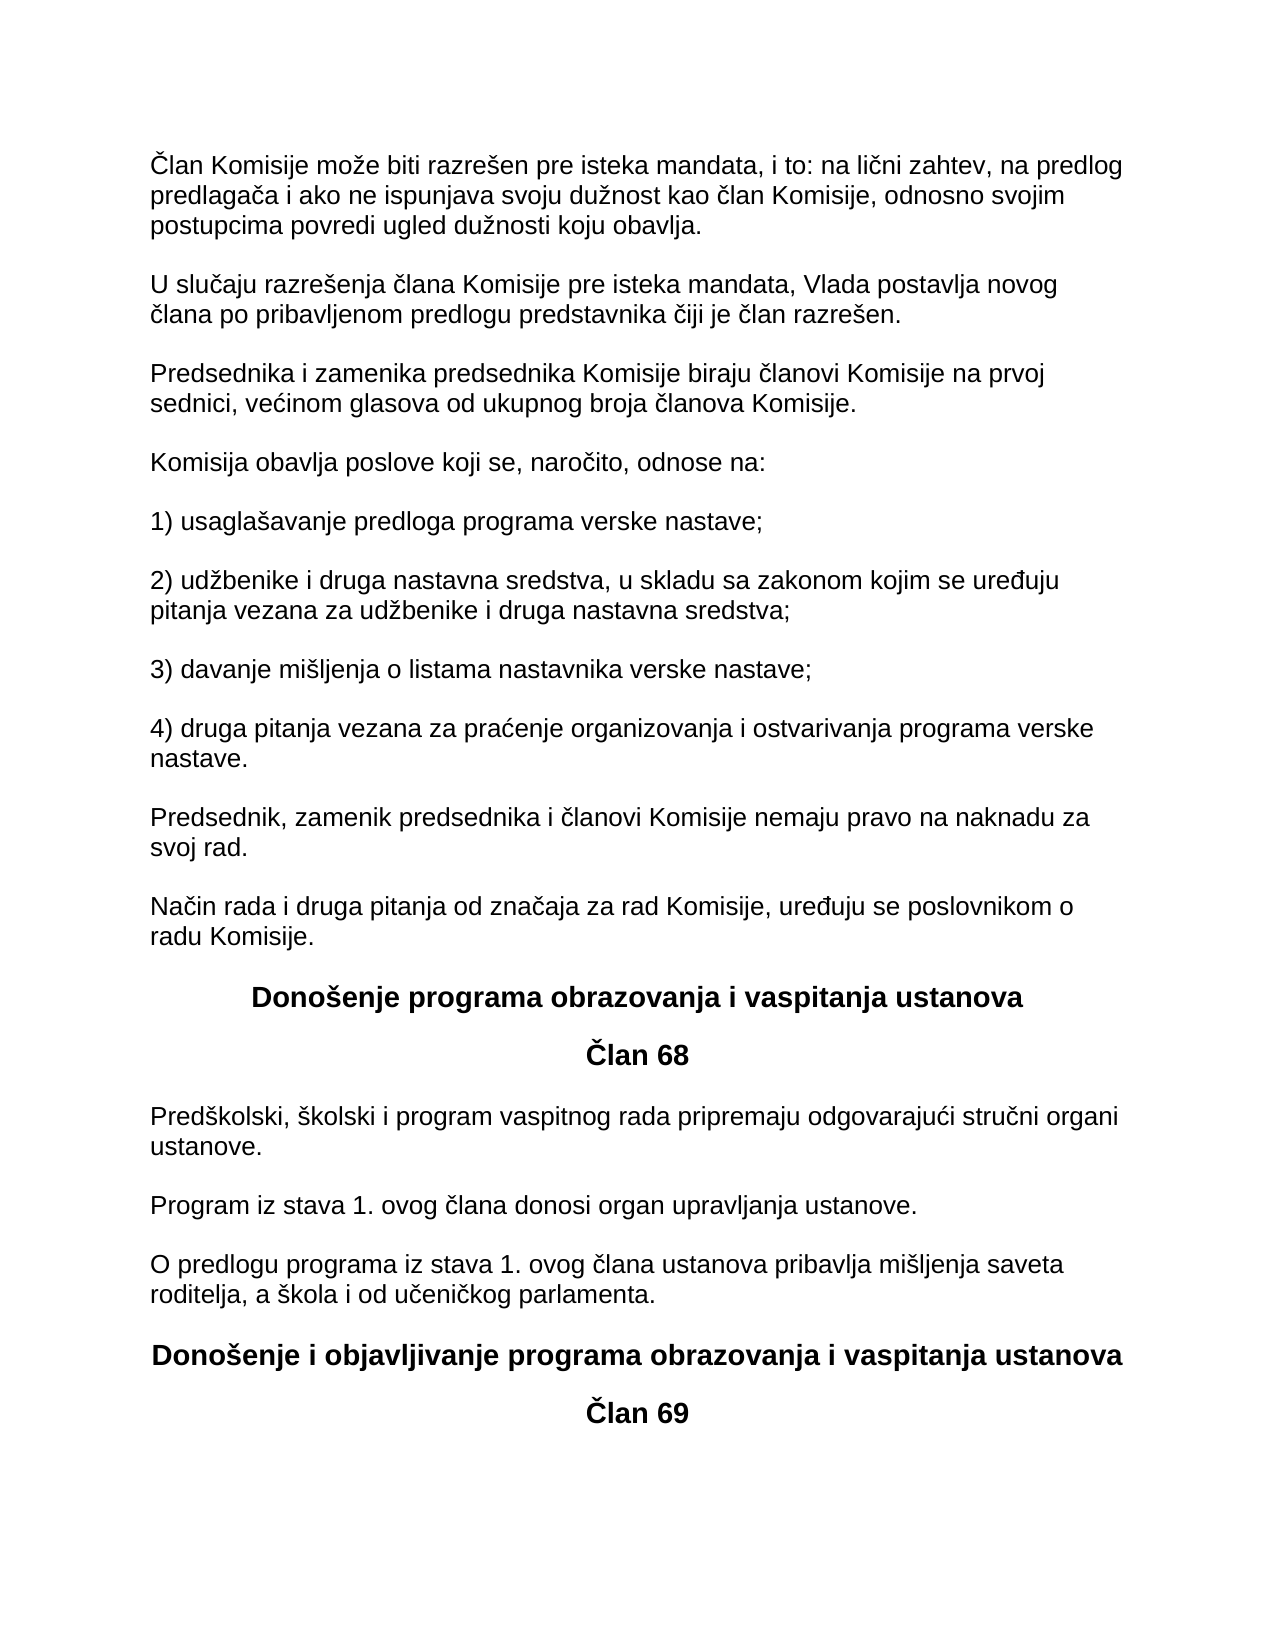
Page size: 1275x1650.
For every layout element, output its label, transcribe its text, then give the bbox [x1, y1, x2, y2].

text Predškolski, školski i program vaspitnog rada pripremaju odgovarajući stručni organi ustanove. [150, 1101, 1125, 1161]
text Član 69 [150, 1397, 1125, 1430]
text O predlogu programa iz stava 1. ovog člana ustanova pribavlja mišljenja saveta roditelja, a škola i od učeničkog parlamenta. [150, 1249, 1125, 1309]
text Program iz stava 1. ovog člana donosi organ upravljanja ustanove. [150, 1190, 1125, 1220]
text Član 68 [150, 1038, 1125, 1072]
text 2) udžbenike i druga nastavna sredstva, u skladu sa zakonom kojim se uređuju pitanja vezana za udžbenike i druga nastavna sredstva; [150, 565, 1125, 625]
text Predsednik, zamenik predsednika i članovi Komisije nemaju pravo na naknadu za svoj rad. [150, 802, 1125, 862]
text Donošenje programa obrazovanja i vaspitanja ustanova [150, 980, 1125, 1013]
text Član Komisije može biti razrešen pre isteka mandata, i to: na lični zahtev, na predlog predlagača i ako ne ispunjava svoju dužnost kao član Komisije, odnosno svojim postupcima povredi ugled dužnosti koju obavlja. [150, 150, 1125, 240]
text Donošenje i objavljivanje programa obrazovanja i vaspitanja ustanova [150, 1338, 1125, 1372]
text Predsednika i zamenika predsednika Komisije biraju članovi Komisije na prvoj sednici, većinom glasova od ukupnog broja članova Komisije. [150, 358, 1125, 418]
text 1) usaglašavanje predloga programa verske nastave; [150, 506, 1125, 536]
text 3) davanje mišljenja o listama nastavnika verske nastave; [150, 654, 1125, 684]
text 4) druga pitanja vezana za praćenje organizovanja i ostvarivanja programa verske nastave. [150, 713, 1125, 773]
text U slučaju razrešenja člana Komisije pre isteka mandata, Vlada postavlja novog člana po pribavljenom predlogu predstavnika čiji je član razrešen. [150, 269, 1125, 329]
text Komisija obavlja poslove koji se, naročito, odnose na: [150, 447, 1125, 477]
text Način rada i druga pitanja od značaja za rad Komisije, uređuju se poslovnikom o radu Komisije. [150, 891, 1125, 951]
